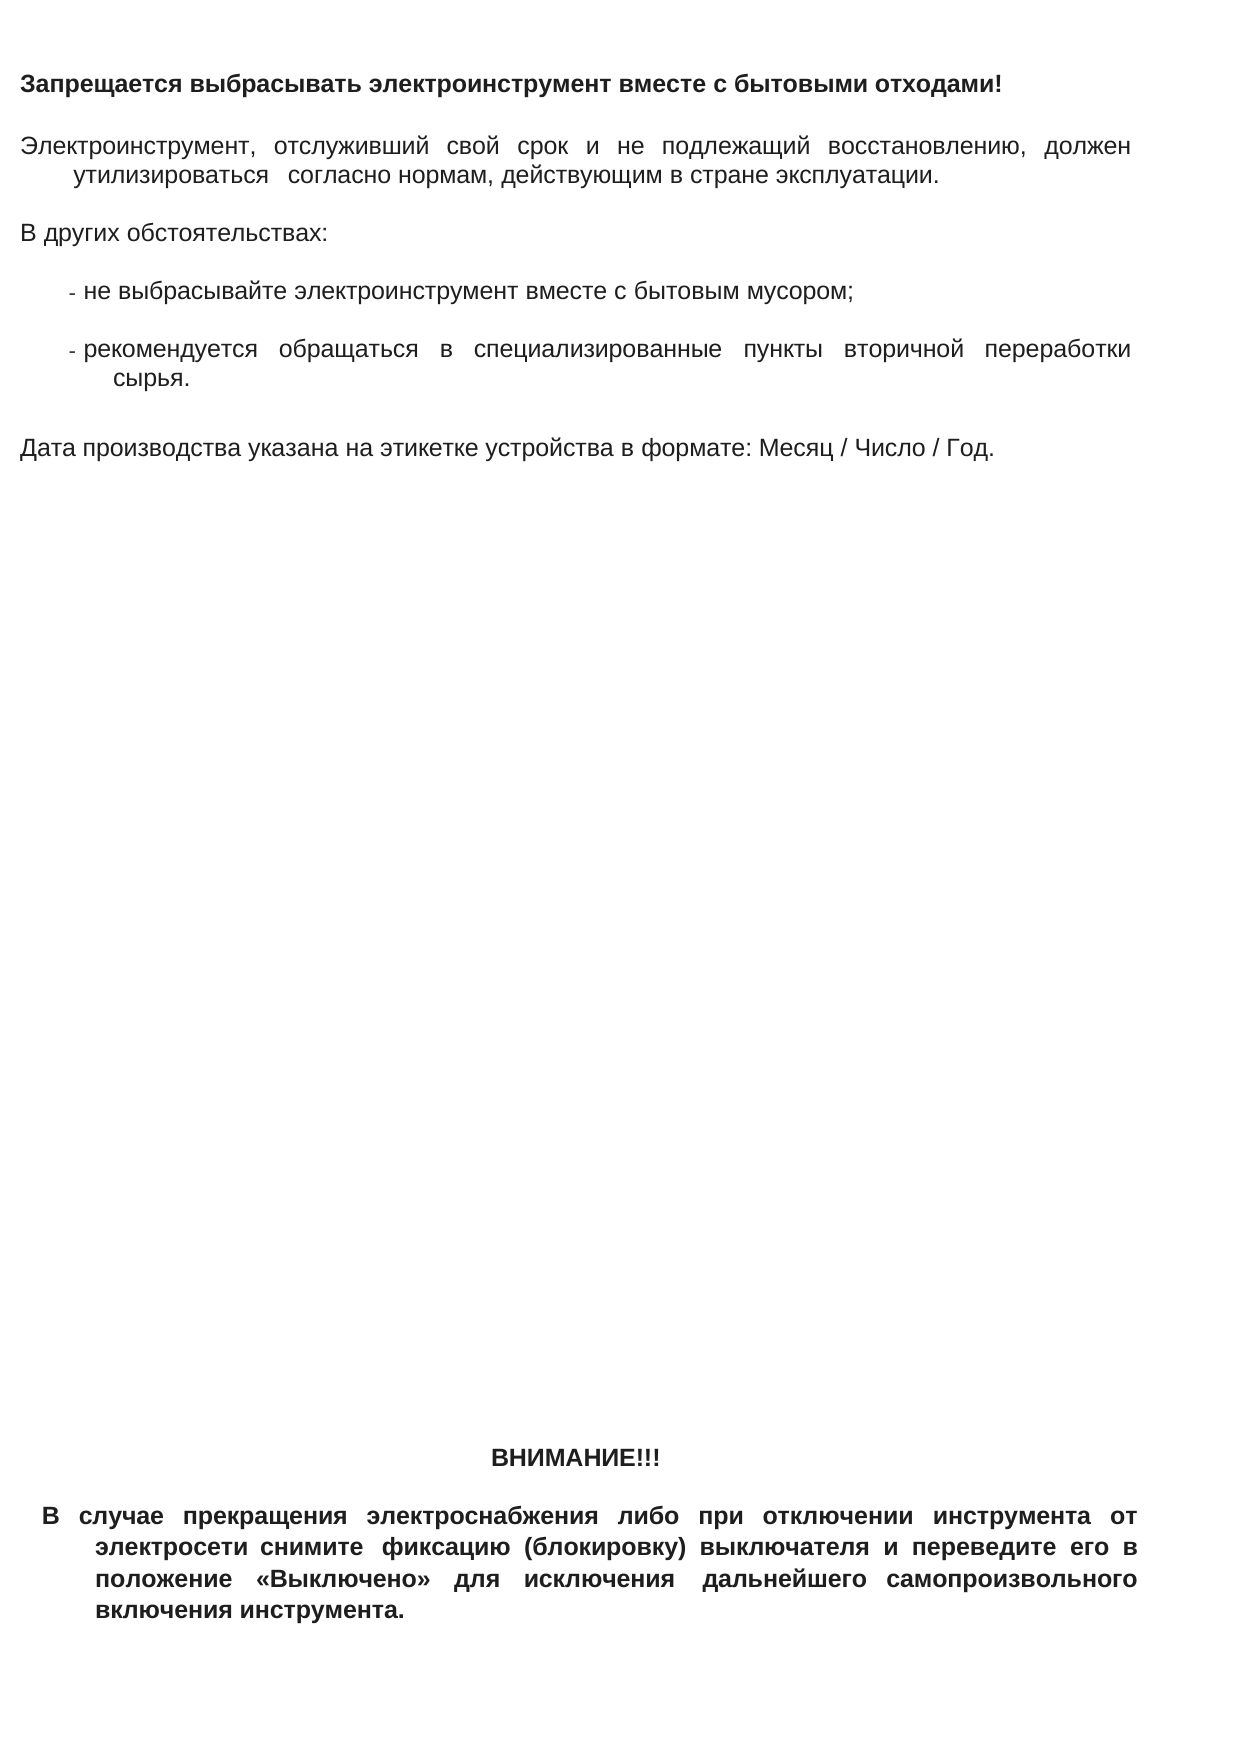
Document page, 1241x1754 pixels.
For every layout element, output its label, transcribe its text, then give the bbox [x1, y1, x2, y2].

text Запрещается выбрасывать электроинструмент вместе с бытовыми отходами! [20, 69, 1148, 97]
text Дата производства указана на этикетке устройства в формате: Месяц / Число / Год. [20, 433, 1131, 462]
text В случае прекращения электроснабжения либо при отключении инструмента от электросети снимите фиксацию (блокировку) выключателя и переведите его в положение «Выключено» для исключения дальнейшего самопроизвольного включения инструмента. [42, 1501, 1138, 1624]
text Электроинструмент, отслуживший свой срок и не подлежащий восстановлению, должен утилизироваться согласно нормам, действующим в стране эксплуатации. [20, 131, 1131, 188]
list не выбрасывайте электроинструмент вместе с бытовым мусором; [68, 276, 1131, 304]
text ВНИМАНИЕ!!! [20, 1443, 1131, 1471]
list рекомендуется обращаться в специализированные пункты вторичной переработки сырья. [68, 334, 1131, 392]
text В других обстоятельствах: [20, 218, 1131, 246]
